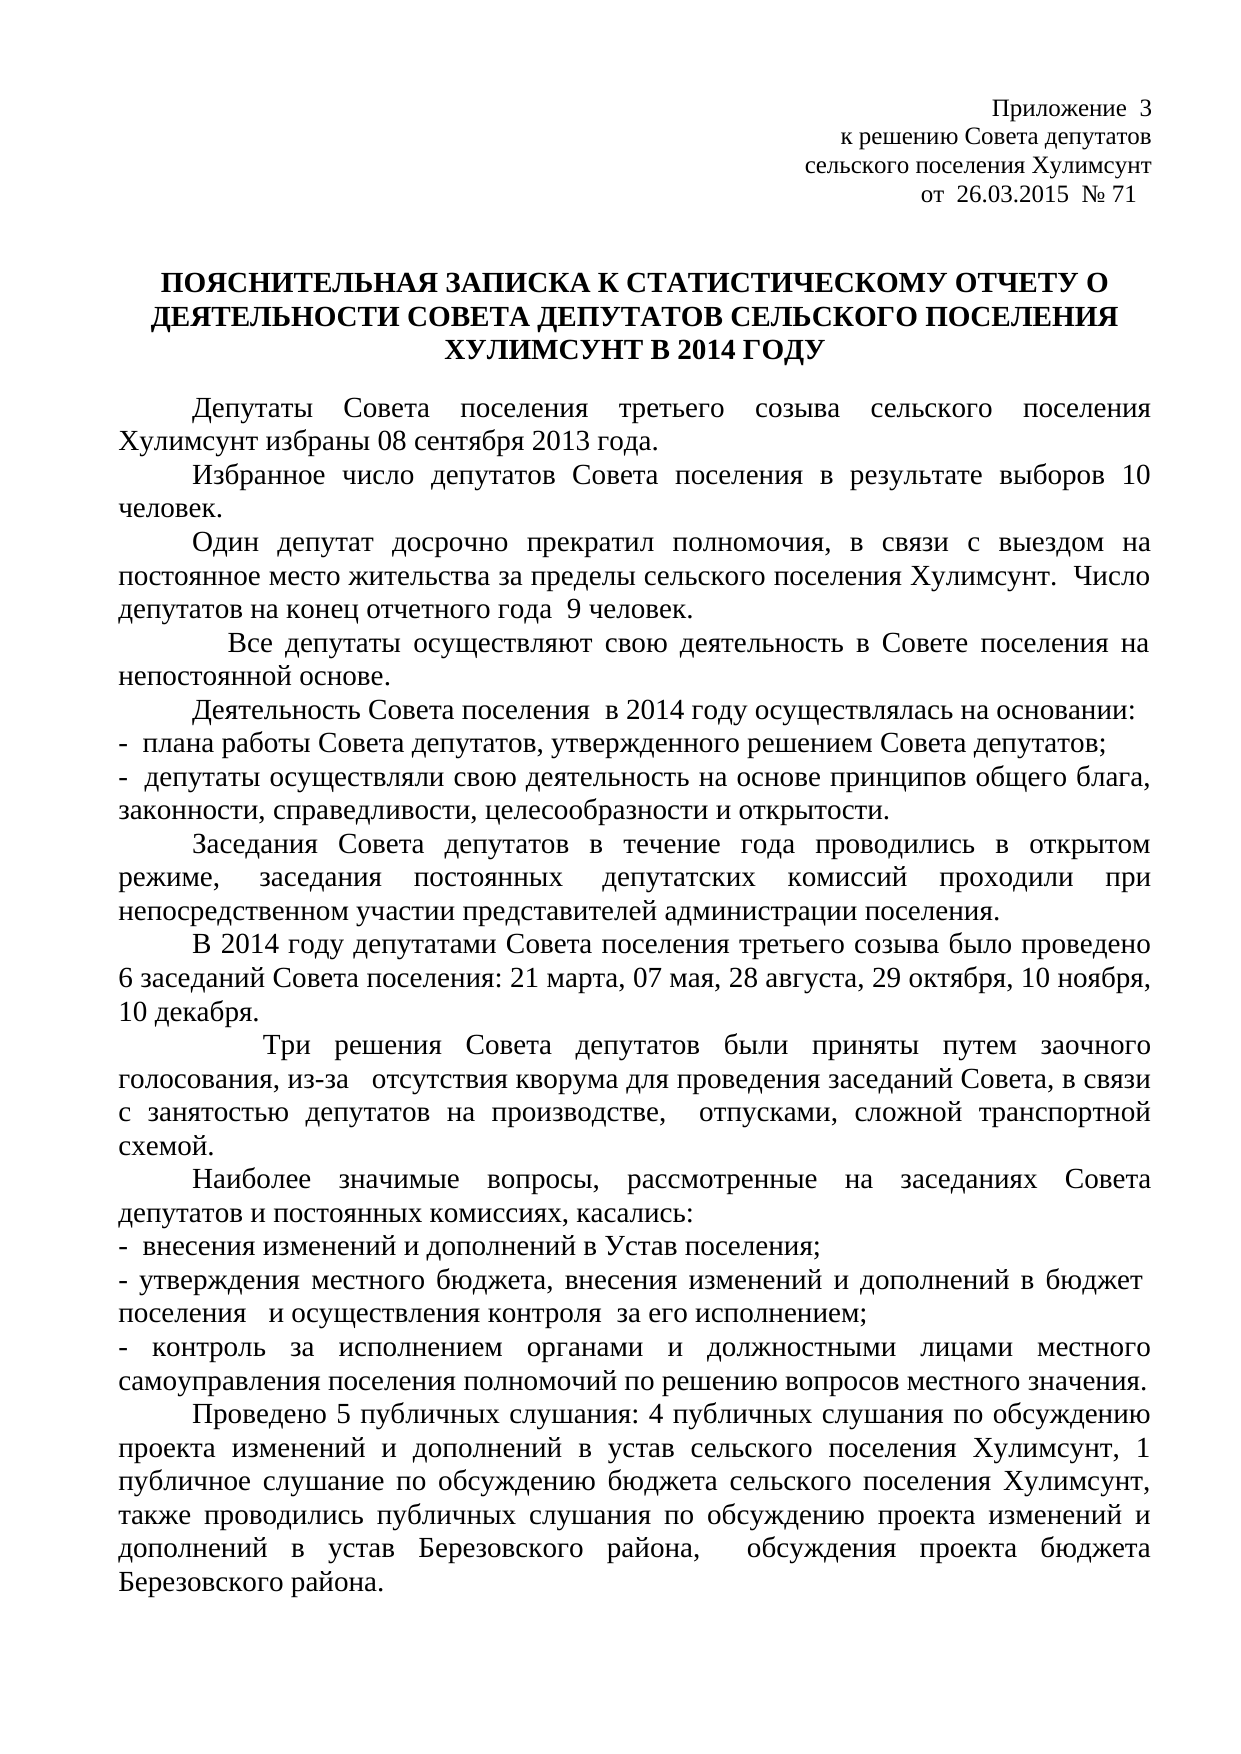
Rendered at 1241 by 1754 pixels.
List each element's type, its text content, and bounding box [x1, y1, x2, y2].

text Проведено 5 публичных слушания: 4 публичных слушания по обсуждению проекта изменений и дополнений в устав сельского поселения Хулимсунт, 1 публичное слушание по обсуждению бюджета сельского поселения Хулимсунт, также проводились публичных слушания по обсуждению проекта изменений и дополнений в устав Березовского района, обсуждения проекта бюджета Березовского района. [118, 1396, 1152, 1597]
text - депутаты осуществляли свою деятельность на основе принципов общего блага, законности, справедливости, целесообразности и открытости. [118, 759, 1152, 826]
text Приложение 3 [118, 93, 1152, 121]
text Избранное число депутатов Совета поселения в результате выборов 10 человек. [118, 457, 1152, 524]
text - утверждения местного бюджета, внесения изменений и дополнений в бюджет поселения и осуществления контроля за его исполнением; [118, 1262, 1152, 1329]
text Все депутаты осуществляют свою деятельность в Совете поселения на непостоянной основе. [118, 625, 1152, 692]
text - контроль за исполнением органами и должностными лицами местного самоуправления поселения полномочий по решению вопросов местного значения. [118, 1329, 1152, 1396]
text - плана работы Совета депутатов, утвержденного решением Совета депутатов; [118, 725, 1152, 759]
text Депутаты Совета поселения третьего созыва сельского поселения Хулимсунт избраны 08 сентября 2013 года. [118, 390, 1152, 457]
text В 2014 году депутатами Совета поселения третьего созыва было проведено 6 заседаний Совета поселения: 21 марта, 07 мая, 28 августа, 29 октября, 10 ноября, 10 декабря. [118, 927, 1152, 1027]
text Один депутат досрочно прекратил полномочия, в связи с выездом на постоянное место жительства за пределы сельского поселения Хулимсунт. Число депутатов на конец отчетного года 9 человек. [118, 524, 1152, 625]
text Заседания Совета депутатов в течение года проводились в открытом режиме, заседания постоянных депутатских комиссий проходили при непосредственном участии представителей администрации поселения. [118, 826, 1152, 927]
text от 26.03.2015 № 71 [118, 179, 1152, 208]
text Деятельность Совета поселения в 2014 году осуществлялась на основании: [118, 692, 1152, 725]
text - внесения изменений и дополнений в Устав поселения; [118, 1228, 1152, 1262]
text Наиболее значимые вопросы, рассмотренные на заседаниях Совета депутатов и постоянных комиссиях, касались: [118, 1161, 1152, 1228]
text Три решения Совета депутатов были приняты путем заочного голосования, из-за отсутствия кворума для проведения заседаний Совета, в связи с занятостью депутатов на производстве, отпусками, сложной транспортной схемой. [118, 1027, 1152, 1161]
text к решению Совета депутатов [118, 121, 1152, 150]
text сельского поселения Хулимсунт [118, 150, 1152, 179]
text ПОЯСНИТЕЛЬНАЯ ЗАПИСКА К СТАТИСТИЧЕСКОМУ ОТЧЕТУ О ДЕЯТЕЛЬНОСТИ СОВЕТА ДЕПУТАТОВ СЕЛЬСКОГО ПОСЕЛЕНИЯ ХУЛИМСУНТ В 2014 ГОДУ [118, 265, 1152, 366]
